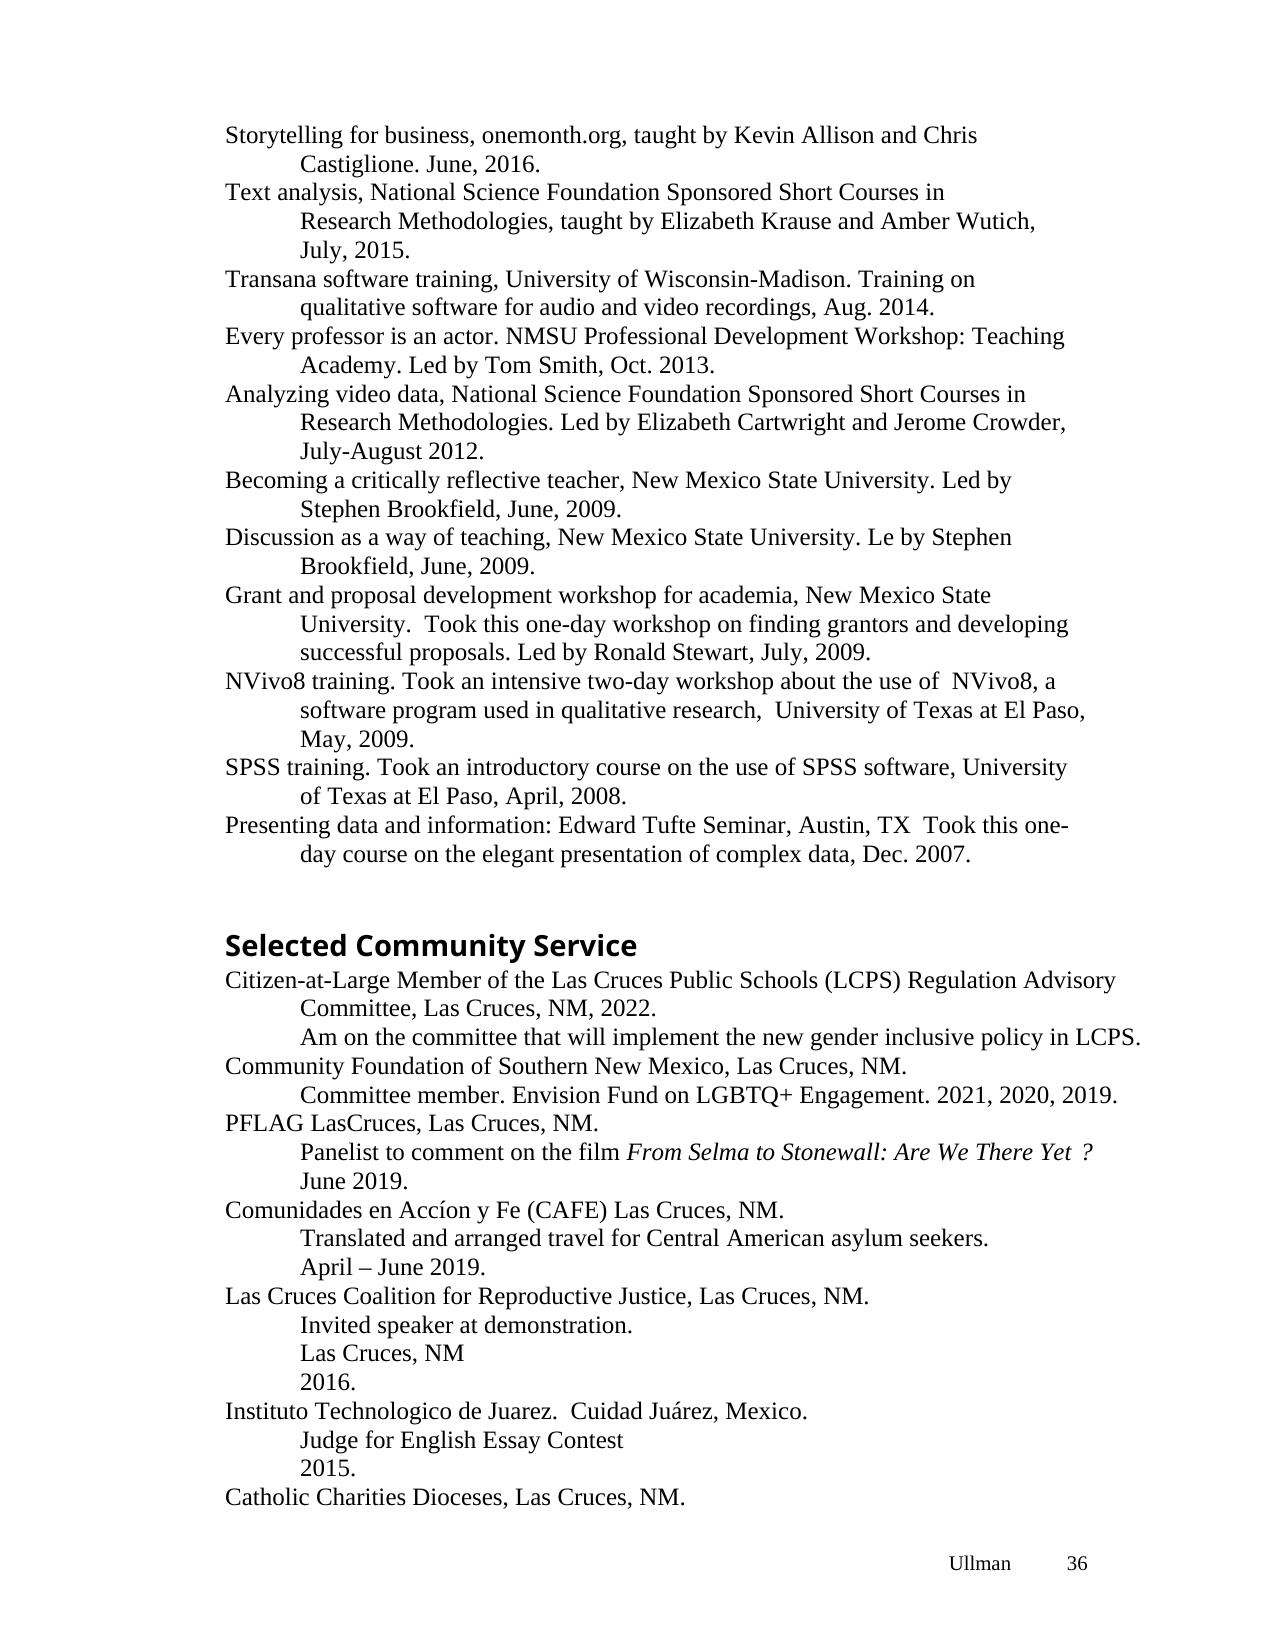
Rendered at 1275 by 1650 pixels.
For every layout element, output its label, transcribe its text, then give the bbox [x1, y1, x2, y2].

text Invited speaker at demonstration. [225, 1310, 1144, 1338]
text Brookfield, June, 2009. [225, 551, 1087, 580]
text Analyzing video data, National Science Foundation Sponsored Short Courses in [225, 379, 1087, 407]
text Presenting data and information: Edward Tufte Seminar, Austin, TX Took this one- [225, 810, 1087, 839]
text July, 2015. [300, 235, 1087, 264]
text Instituto Technologico de Juarez. Cuidad Juárez, Mexico. [225, 1396, 1144, 1425]
text 2016. [225, 1367, 1144, 1396]
text Storytelling for business, onemonth.org, taught by Kevin Allison and Chris Castiglione. June, 2016. [225, 120, 1087, 177]
text Am on the committee that will implement the new gender inclusive policy in LCPS. [225, 1022, 1144, 1051]
text day course on the elegant presentation of complex data, Dec. 2007. [225, 839, 1087, 867]
text Text analysis, National Science Foundation Sponsored Short Courses in [225, 177, 1087, 206]
text Research Methodologies. Led by Elizabeth Cartwright and Jerome Crowder, July-August 2012. [300, 407, 1087, 465]
text SPSS training. Took an introductory course on the use of SPSS software, University of Texas at El Paso, April, 2008. [225, 752, 1087, 810]
text June 2019. [225, 1166, 1144, 1195]
text Grant and proposal development workshop for academia, New Mexico State University. Took this one-day workshop on finding grantors and developing successful proposals. Led by Ronald Stewart, July, 2009. [225, 580, 1087, 666]
text Judge for English Essay Contest [225, 1425, 1144, 1453]
text Community Foundation of Southern New Mexico, Las Cruces, NM. [225, 1051, 1144, 1080]
text 2015. [225, 1453, 1144, 1482]
text Panelist to comment on the film From Selma to Stonewall: Are We There Yet ? [225, 1137, 1144, 1166]
subtitle Selected Community Service [225, 925, 1144, 965]
text Becoming a critically reflective teacher, New Mexico State University. Led by [225, 465, 1087, 494]
text Stephen Brookfield, June, 2009. [225, 494, 1087, 522]
text Every professor is an actor. NMSU Professional Development Workshop: Teaching Academy. Led by Tom Smith, Oct. 2013. [225, 321, 1087, 379]
text Las Cruces, NM [225, 1338, 1144, 1367]
text Research Methodologies, taught by Elizabeth Krause and Amber Wutich, [300, 206, 1087, 235]
text Discussion as a way of teaching, New Mexico State University. Le by Stephen [225, 522, 1087, 551]
text PFLAG LasCruces, Las Cruces, NM. [225, 1108, 1144, 1137]
text Catholic Charities Dioceses, Las Cruces, NM. [225, 1482, 1144, 1511]
text Comunidades en Accíon y Fe (CAFE) Las Cruces, NM. [225, 1195, 1144, 1223]
text Committee member. Envision Fund on LGBTQ+ Engagement. 2021, 2020, 2019. [225, 1080, 1144, 1108]
text Las Cruces Coalition for Reproductive Justice, Las Cruces, NM. [225, 1281, 1144, 1310]
text Translated and arranged travel for Central American asylum seekers. [225, 1223, 1144, 1252]
text Transana software training, University of Wisconsin-Madison. Training on qualitative software for audio and video recordings, Aug. 2014. [225, 264, 1087, 321]
text April – June 2019. [225, 1252, 1144, 1281]
text NVivo8 training. Took an intensive two-day workshop about the use of NVivo8, a software program used in qualitative research, University of Texas at El Paso, May, 2009. [225, 666, 1087, 752]
text Citizen-at-Large Member of the Las Cruces Public Schools (LCPS) Regulation Advisory Committee, Las Cruces, NM, 2022. [225, 965, 1144, 1022]
